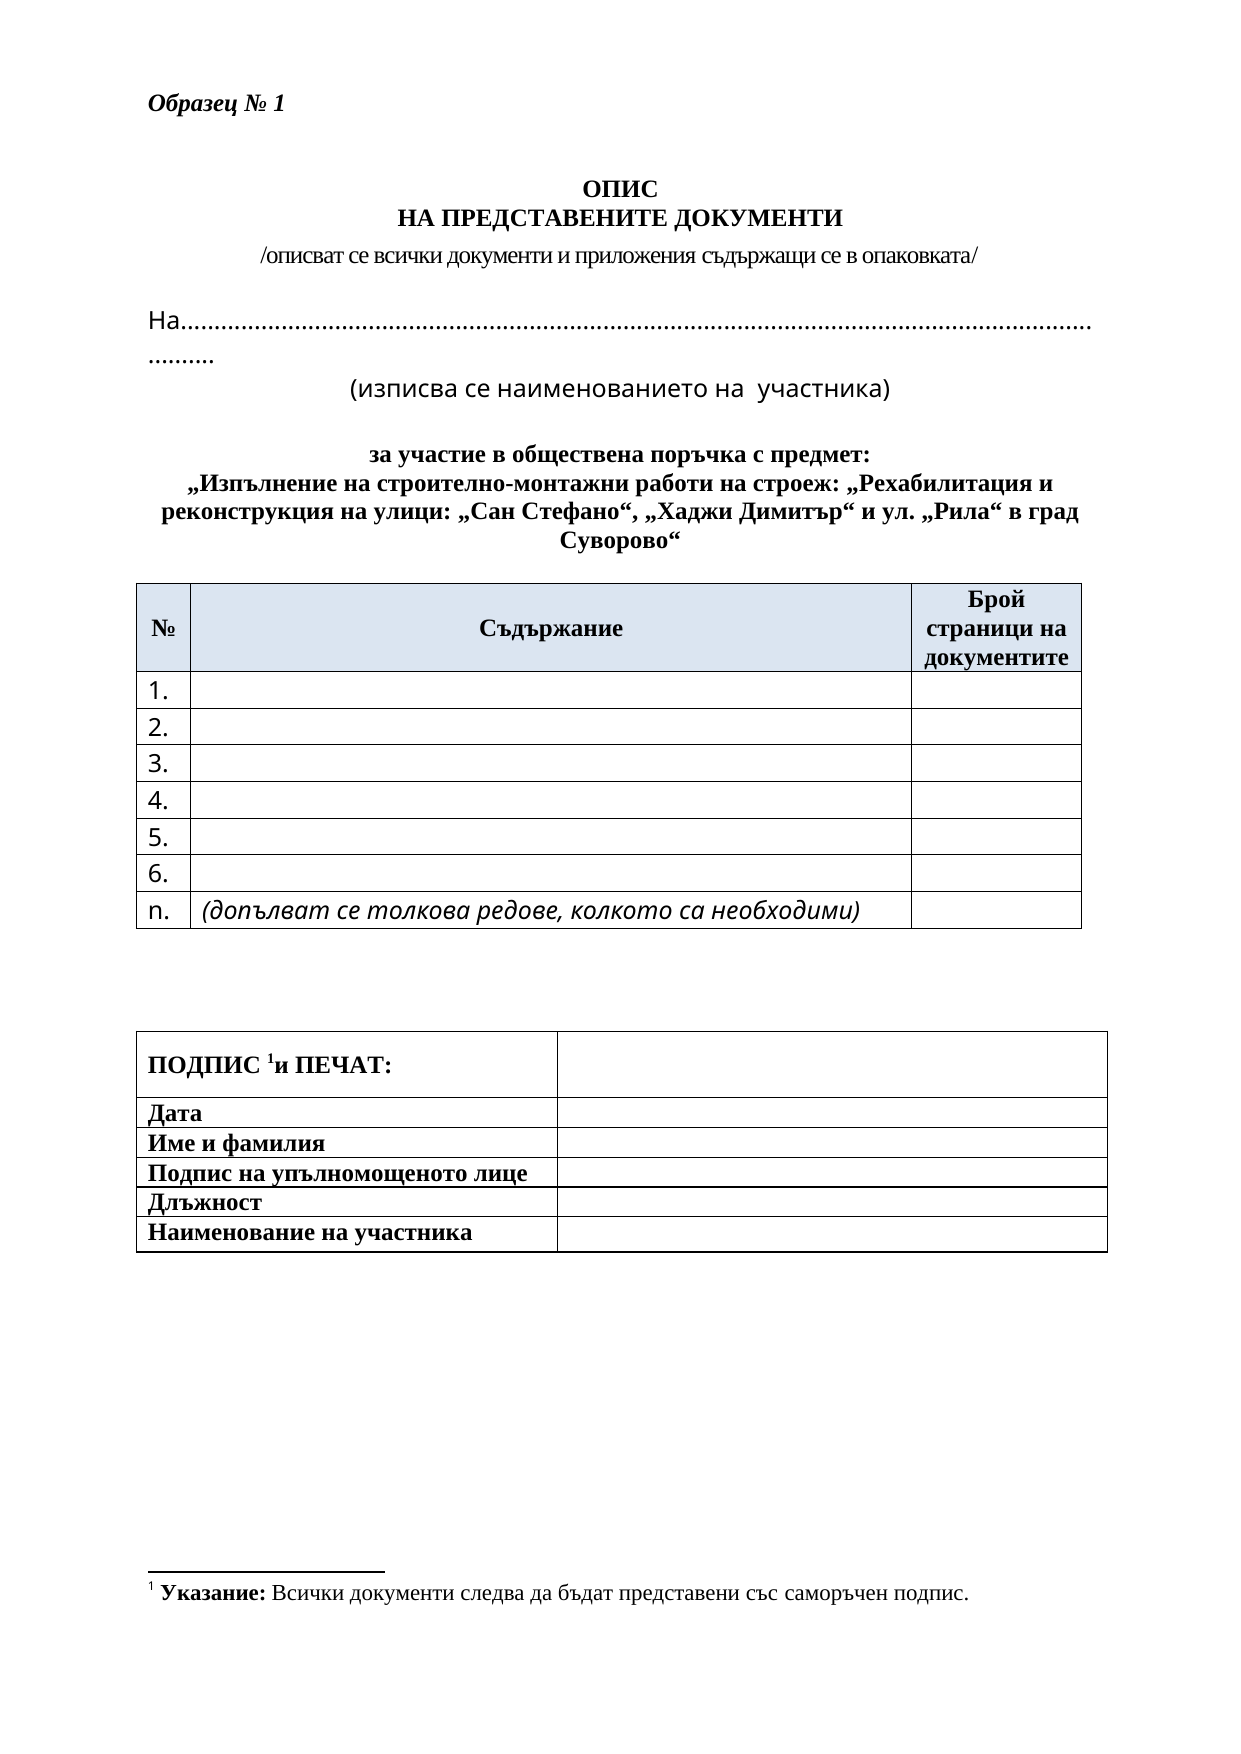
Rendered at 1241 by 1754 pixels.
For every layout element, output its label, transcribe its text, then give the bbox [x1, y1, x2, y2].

table_cell [912, 709, 1081, 744]
table_cell [191, 745, 911, 781]
table_cell [137, 745, 190, 781]
table_cell [137, 819, 190, 854]
text за участие в обществена поръчка с предмет: [148, 439, 1093, 468]
table_cell [558, 1098, 1107, 1127]
text /описват се всички документи и приложения съдържащи се в опаковката/ [148, 240, 1093, 269]
table_cell (допълват се толкова редове, колкото са необходими) [191, 892, 911, 927]
table_cell [137, 672, 190, 707]
table_cell [137, 709, 190, 744]
table_cell [191, 672, 911, 707]
table_cell n. [137, 892, 190, 927]
table_cell [912, 672, 1081, 707]
table_cell [912, 745, 1081, 781]
table_cell [912, 782, 1081, 817]
text „Изпълнение на строително-монтажни работи на строеж: „Рехабилитация и реконструкция на улици: „Сан Стефано“, „Хаджи Димитър“ и ул. „Рила“ в град Суворово“ [148, 468, 1093, 554]
table_header Брой страници на документите [912, 584, 1081, 671]
table_header ПОДПИС и ПЕЧАТ: [137, 1032, 557, 1097]
table_cell [558, 1128, 1107, 1157]
table_cell [137, 782, 190, 817]
table_cell [912, 819, 1081, 854]
text (изписва се наименованието на участника) [148, 371, 1093, 405]
text Образец № 1 [148, 88, 1093, 117]
table_cell Длъжност [137, 1188, 557, 1216]
table_cell Наименование на участника [137, 1217, 557, 1251]
table_cell [191, 855, 911, 891]
text НА ПРЕДСТАВЕНИТЕ ДОКУМЕНТИ [148, 203, 1093, 232]
table_header Съдържание [191, 584, 911, 671]
table_cell [558, 1158, 1107, 1186]
text На.................................................................................................................................................. [148, 303, 1093, 371]
table_cell [558, 1188, 1107, 1216]
table_cell Подпис на упълномощеното лице [137, 1158, 557, 1186]
text ОПИС [148, 174, 1093, 203]
table_cell Дата [137, 1098, 557, 1127]
table_cell [137, 855, 190, 891]
table_cell [912, 855, 1081, 891]
table_cell Име и фамилия [137, 1128, 557, 1157]
table_cell [558, 1217, 1107, 1251]
table_header № [137, 584, 190, 671]
table_cell [191, 819, 911, 854]
table_header [558, 1032, 1107, 1097]
table_cell [191, 782, 911, 817]
table_cell [912, 892, 1081, 927]
table_cell [191, 709, 911, 744]
